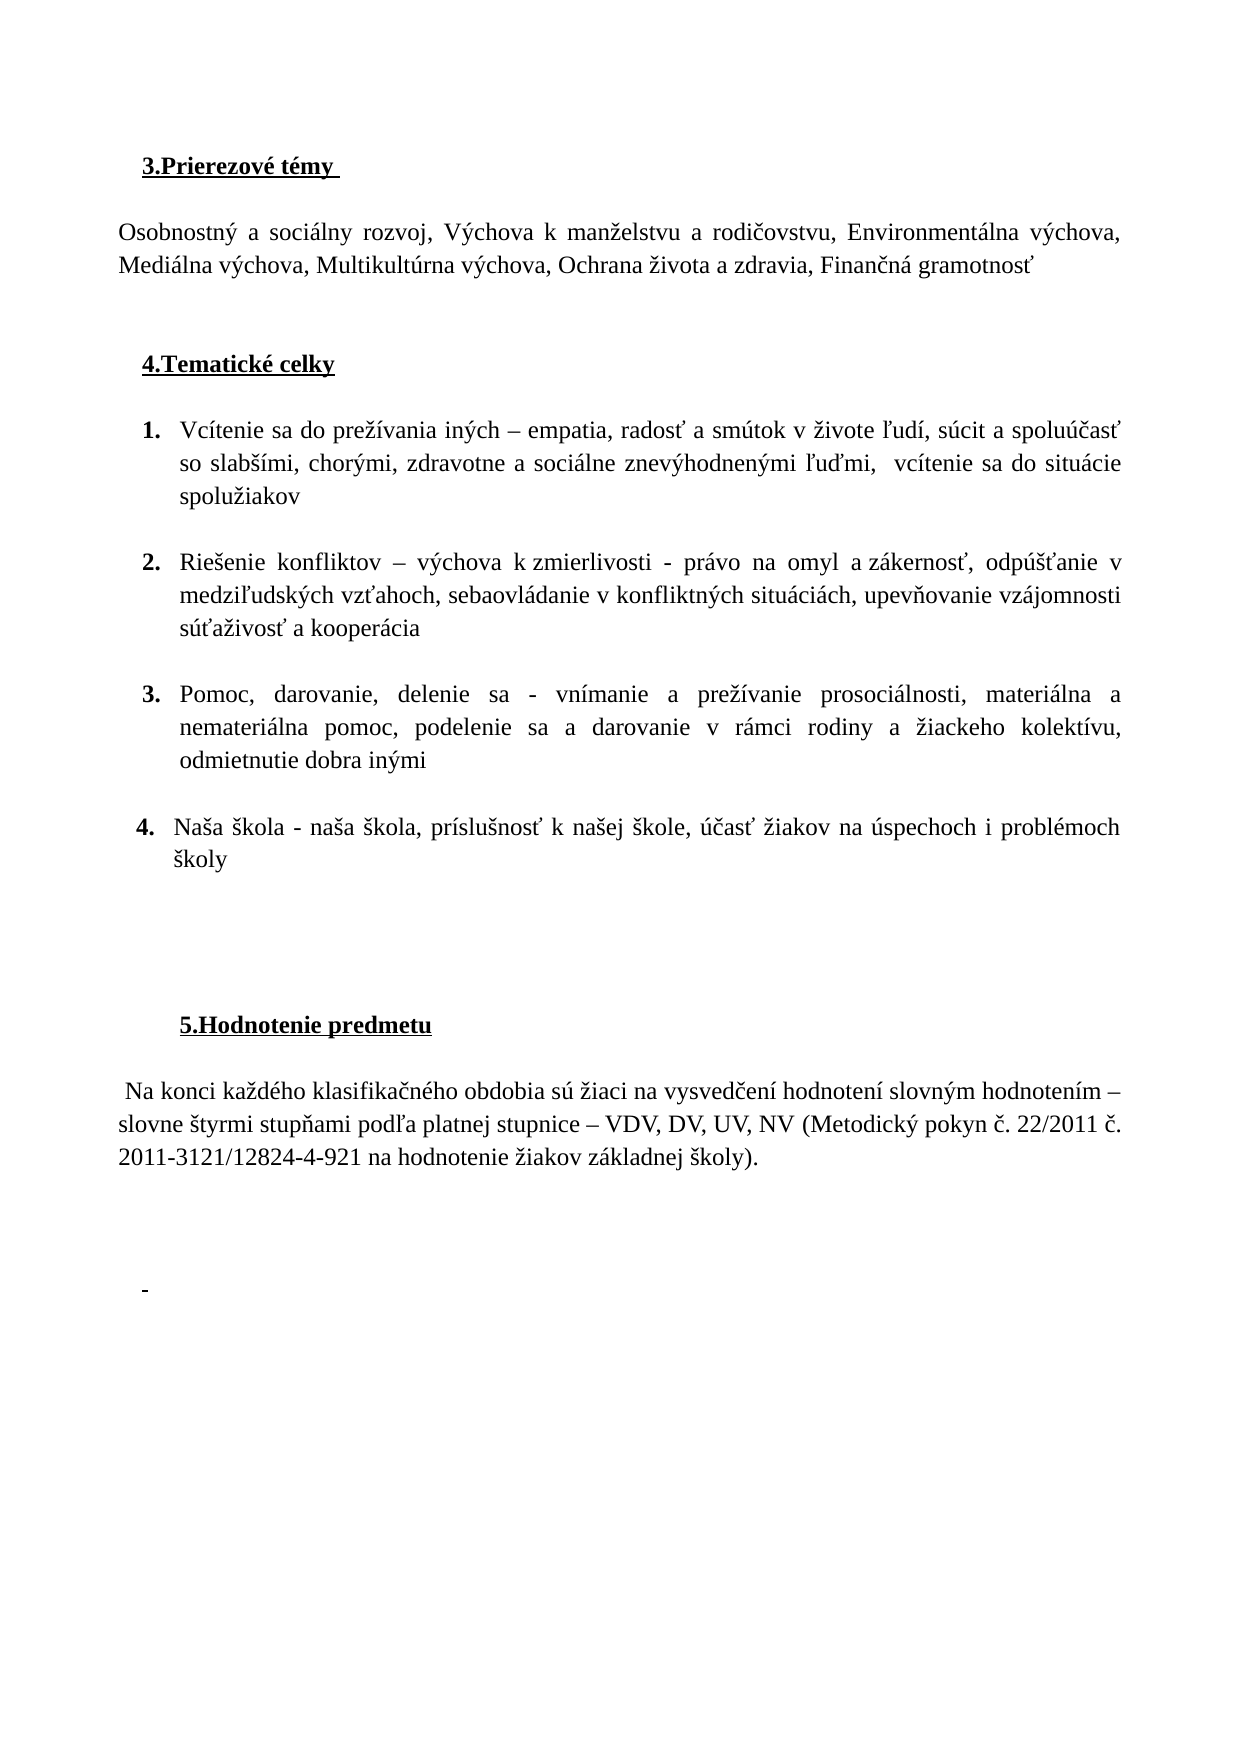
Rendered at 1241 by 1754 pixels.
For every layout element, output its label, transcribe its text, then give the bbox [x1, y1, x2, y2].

list 3.Prierezové témy [142, 151, 1122, 180]
list 4.Tematické celky [142, 349, 1122, 378]
list Riešenie konfliktov – výchova k zmierlivosti - právo na omyl a zákernosť, odpúšťanie v medziľudských vzťahoch, sebaovládanie v konfliktných situáciách, upevňovanie vzájomnosti súťaživosť a kooperácia [142, 547, 1122, 642]
text Na konci každého klasifikačného obdobia sú žiaci na vysvedčení hodnotení slovným hodnotením – slovne štyrmi stupňami podľa platnej stupnice – VDV, DV, UV, NV (Metodický pokyn č. 22/2011 č. 2011-3121/12824-4-921 na hodnotenie žiakov základnej školy). [118, 1076, 1122, 1171]
list Pomoc, darovanie, delenie sa - vnímanie a prežívanie prosociálnosti, materiálna a nemateriálna pomoc, podelenie sa a darovanie v rámci rodiny a žiackeho kolektívu, odmietnutie dobra inými [142, 679, 1122, 774]
list Osobnostný a sociálny rozvoj, Výchova k manželstvu a rodičovstvu, Environmentálna výchova, Mediálna výchova, Multikultúrna výchova, Ochrana života a zdravia, Finančná gramotnosť [118, 217, 1122, 279]
list 5.Hodnotenie predmetu [179, 1010, 1122, 1038]
list Vcítenie sa do prežívania iných – empatia, radosť a smútok v živote ľudí, súcit a spoluúčasť so slabšími, chorými, zdravotne a sociálne znevýhodnenými ľuďmi, vcítenie sa do situácie spolužiakov [142, 415, 1122, 510]
list Naša škola - naša škola, príslušnosť k našej škole, účasť žiakov na úspechoch i problémoch školy [136, 812, 1122, 873]
